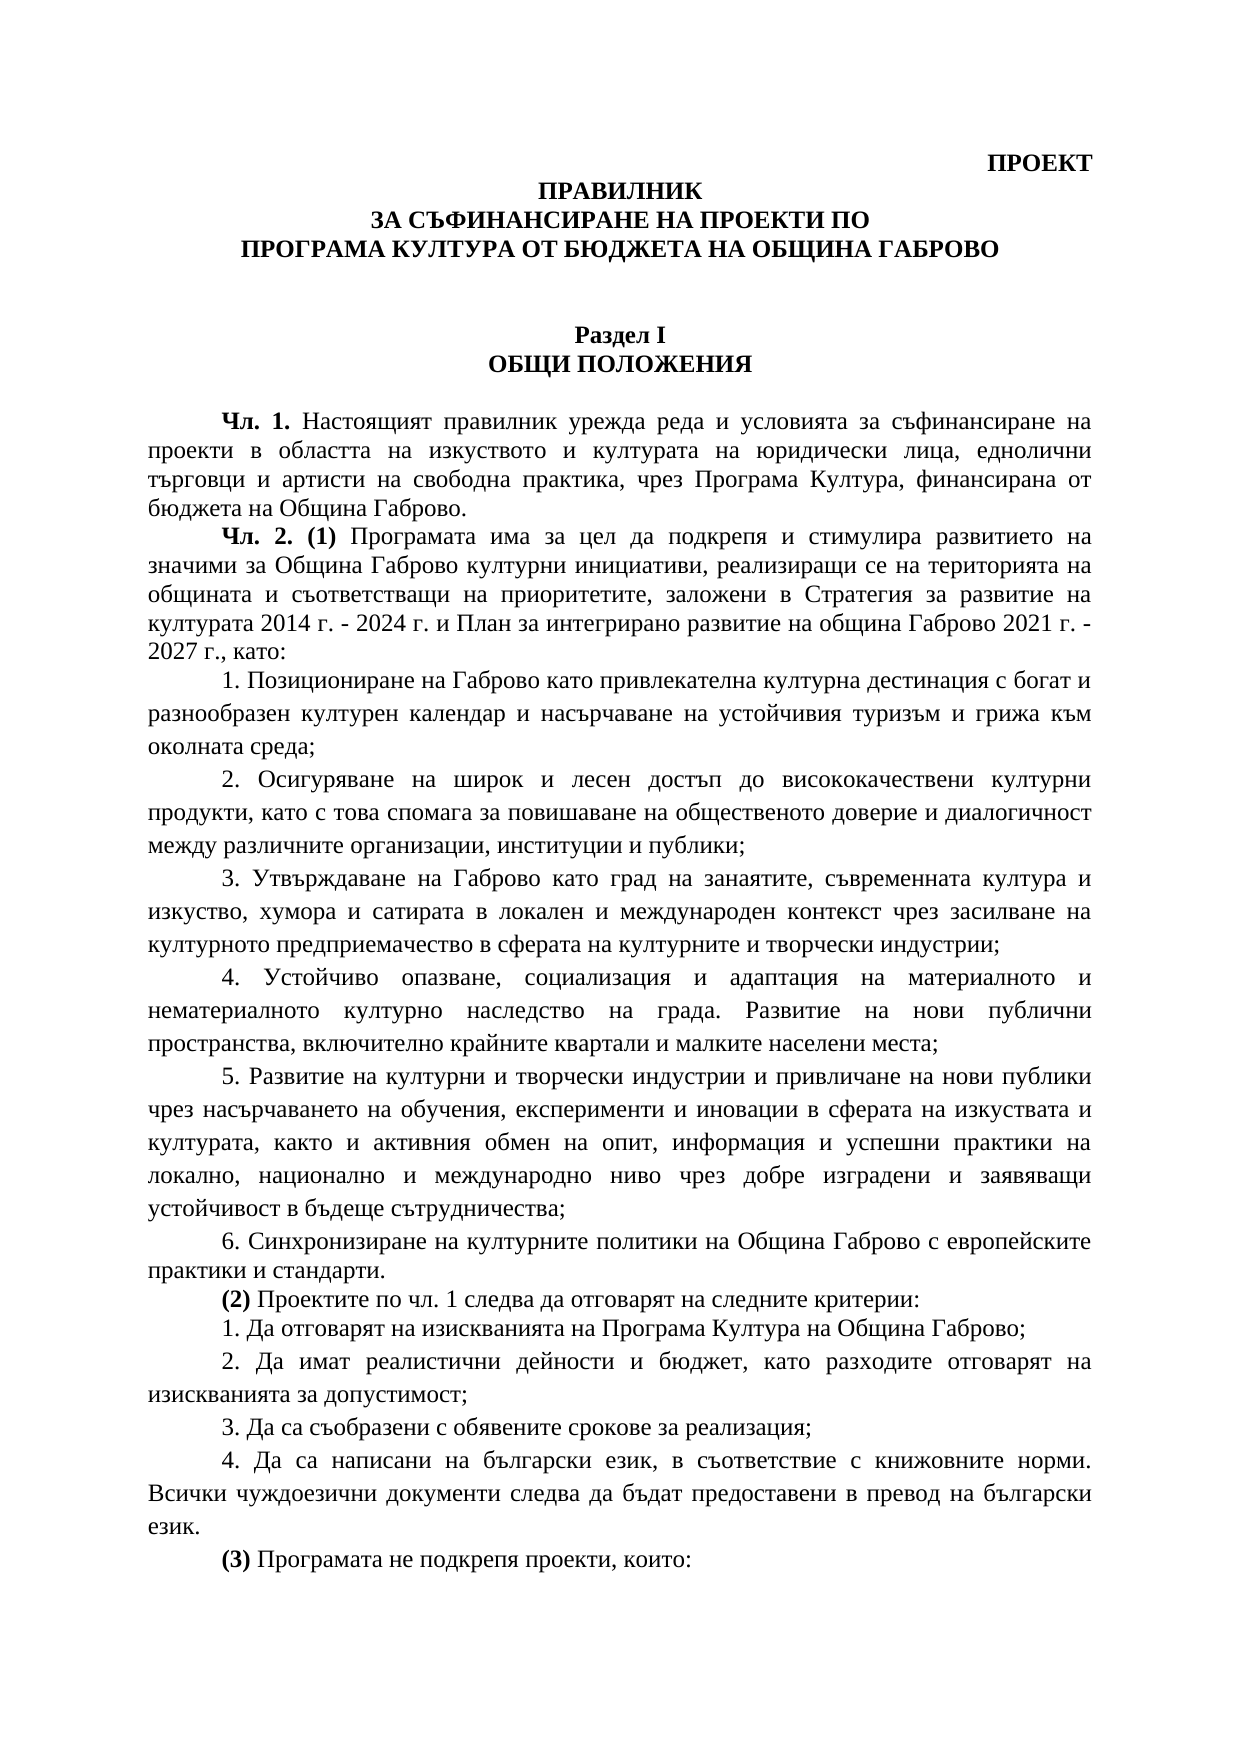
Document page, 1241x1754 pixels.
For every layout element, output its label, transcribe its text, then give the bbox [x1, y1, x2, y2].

text (2) Проектите по чл. 1 следва да отговарят на следните критерии: [148, 1284, 1093, 1313]
text Чл. 2. (1) Програмата има за цел да подкрепя и стимулира развитието на значими за Община Габрово културни инициативи, реализиращи се на територията на общината и съответстващи на приоритетите, заложени в Стратегия за развитие на културата 2014 г. - 2024 г. и План за интегрирано развитие на община Габрово 2021 г. - 2027 г., като: [148, 521, 1093, 665]
text 4. Устойчиво опазване, социализация и адаптация на материалното и нематериалното културно наследство на града. Развитие на нови публични пространства, включително крайните квартали и малките населени места; [148, 962, 1093, 1057]
text ПРОГРАМА КУЛТУРА ОТ БЮДЖЕТА НА ОБЩИНА ГАБРОВО [148, 234, 1093, 263]
text 5. Развитие на културни и творчески индустрии и привличане на нови публики чрез насърчаването на обучения, експерименти и иновации в сферата на изкуствата и културата, както и активния обмен на опит, информация и успешни практики на локално, национално и международно ниво чрез добре изградени и заявяващи устойчивост в бъдеще сътрудничества; [148, 1061, 1093, 1222]
text (3) Програмата не подкрепя проекти, които: [148, 1544, 1093, 1573]
text 4. Да са написани на български език, в съответствие с книжовните норми. Всички чуждоезични документи следва да бъдат предоставени в превод на български език. [148, 1445, 1093, 1539]
text ПРАВИЛНИК [148, 176, 1093, 205]
text 3. Утвърждаване на Габрово като град на занаятите, съвременната култура и изкуство, хумора и сатирата в локален и международен контекст чрез засилване на културното предприемачество в сферата на културните и творчески индустрии; [148, 863, 1093, 958]
text 3. Да са съобразени с обявените срокове за реализация; [148, 1412, 1093, 1441]
text ЗА СЪФИНАНСИРАНЕ НА ПРОЕКТИ ПО [148, 205, 1093, 234]
text 1. Да отговарят на изискванията на Програма Култура на Община Габрово; [148, 1313, 1093, 1341]
text Раздел I [148, 320, 1093, 349]
text 2. Осигуряване на широк и лесен достъп до висококачествени културни продукти, като с това спомага за повишаване на общественото доверие и диалогичност между различните организации, институции и публики; [148, 764, 1093, 859]
text 6. Синхронизиране на културните политики на Община Габрово с европейските практики и стандарти. [148, 1226, 1093, 1284]
text 2. Да имат реалистични дейности и бюджет, като разходите отговарят на изискванията за допустимост; [148, 1346, 1093, 1407]
text ПРОЕКТ [148, 148, 1093, 176]
text Чл. 1. Настоящият правилник урежда реда и условията за съфинансиране на проекти в областта на изкуството и културата на юридически лица, еднолични търговци и артисти на свободна практика, чрез Програма Култура, финансирана от бюджета на Община Габрово. [148, 406, 1093, 521]
text ОБЩИ ПОЛОЖЕНИЯ [148, 349, 1093, 378]
text 1. Позициониране на Габрово като привлекателна културна дестинация с богат и разнообразен културен календар и насърчаване на устойчивия туризъм и грижа към околната среда; [148, 665, 1093, 760]
